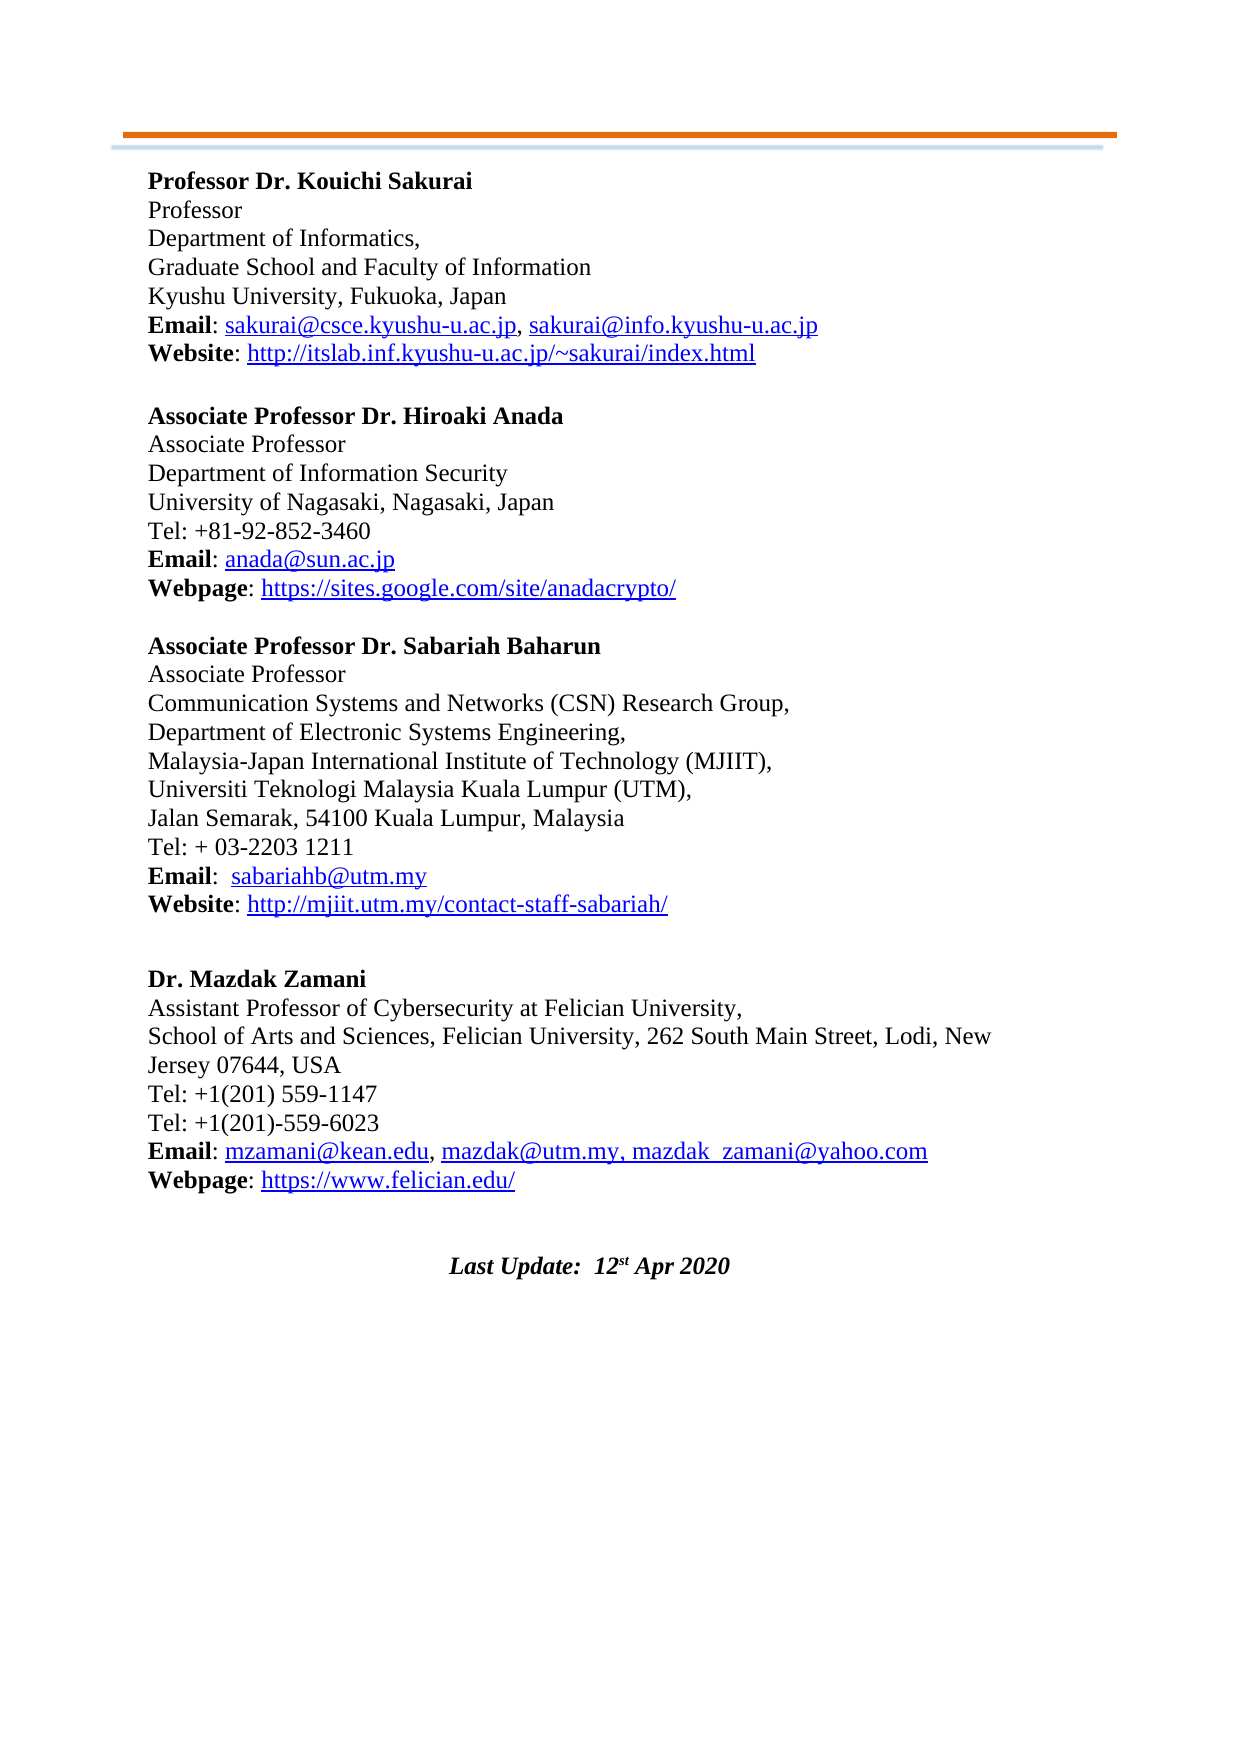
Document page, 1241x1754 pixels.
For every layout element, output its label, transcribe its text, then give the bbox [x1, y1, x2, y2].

text ​Department of Informatics, [148, 223, 1033, 252]
text Website: http://mjiit.utm.my/contact-staff-sabariah/ [148, 889, 1033, 918]
text Associate Professor Dr. Hiroaki Anada [148, 401, 1033, 429]
text Professor [148, 195, 1033, 223]
text Universiti Teknologi Malaysia Kuala Lumpur (UTM), [148, 774, 1033, 803]
text Jalan Semarak, 54100 Kuala Lumpur, Malaysia [148, 803, 1033, 832]
text Communication Systems and Networks (CSN) Research Group, [148, 688, 1033, 717]
text Tel: +81-92-852-3460 [148, 516, 1033, 544]
text Tel: + 03-2203 1211 [148, 832, 1033, 861]
text Last Update: 12st Apr 2020 [148, 1251, 1033, 1280]
text Email: mzamani@kean.edu, mazdak@utm.my, mazdak_zamani@yahoo.com [148, 1136, 1033, 1165]
text School of Arts and Sciences, Felician University, 262 South Main Street, Lodi, New Jersey 07644, USA [148, 1021, 1033, 1079]
text Email: sabariahb@utm.my [148, 861, 1033, 889]
text Dr. Mazdak Zamani [148, 964, 1033, 993]
text Email: sakurai@csce.kyushu-u.ac.jp, sakurai@info.kyushu-u.ac.jp [148, 310, 1033, 338]
text Webpage: https://www.felician.edu/ [148, 1165, 1033, 1194]
text Tel: +1(201) 559-1147 [148, 1079, 1033, 1108]
text Department of Information Security [148, 458, 1033, 487]
text Graduate School and Faculty of Information [148, 252, 1033, 281]
text Email: anada@sun.ac.jp [148, 544, 1033, 573]
text Professor Dr. Kouichi Sakurai [148, 166, 1033, 195]
text Assistant Professor of Cybersecurity at Felician University, [148, 993, 1033, 1021]
text Kyushu University, Fukuoka, Japan [148, 281, 1033, 310]
text Associate Professor Dr. Sabariah Baharun [148, 631, 1033, 659]
text Malaysia-Japan International Institute of Technology (MJIIT), [148, 746, 1033, 774]
text Website: http://itslab.inf.kyushu-u.ac.jp/~sakurai/index.html [148, 338, 1033, 367]
text Associate Professor [148, 429, 1033, 458]
text Associate Professor [148, 659, 1033, 688]
text Tel: +1(201)-559-6023 [148, 1108, 1033, 1136]
text Department of Electronic Systems Engineering, [148, 717, 1033, 746]
text Webpage: https://sites.google.com/site/anadacrypto/ [148, 573, 1033, 602]
text University of Nagasaki, Nagasaki, Japan [148, 487, 1033, 516]
